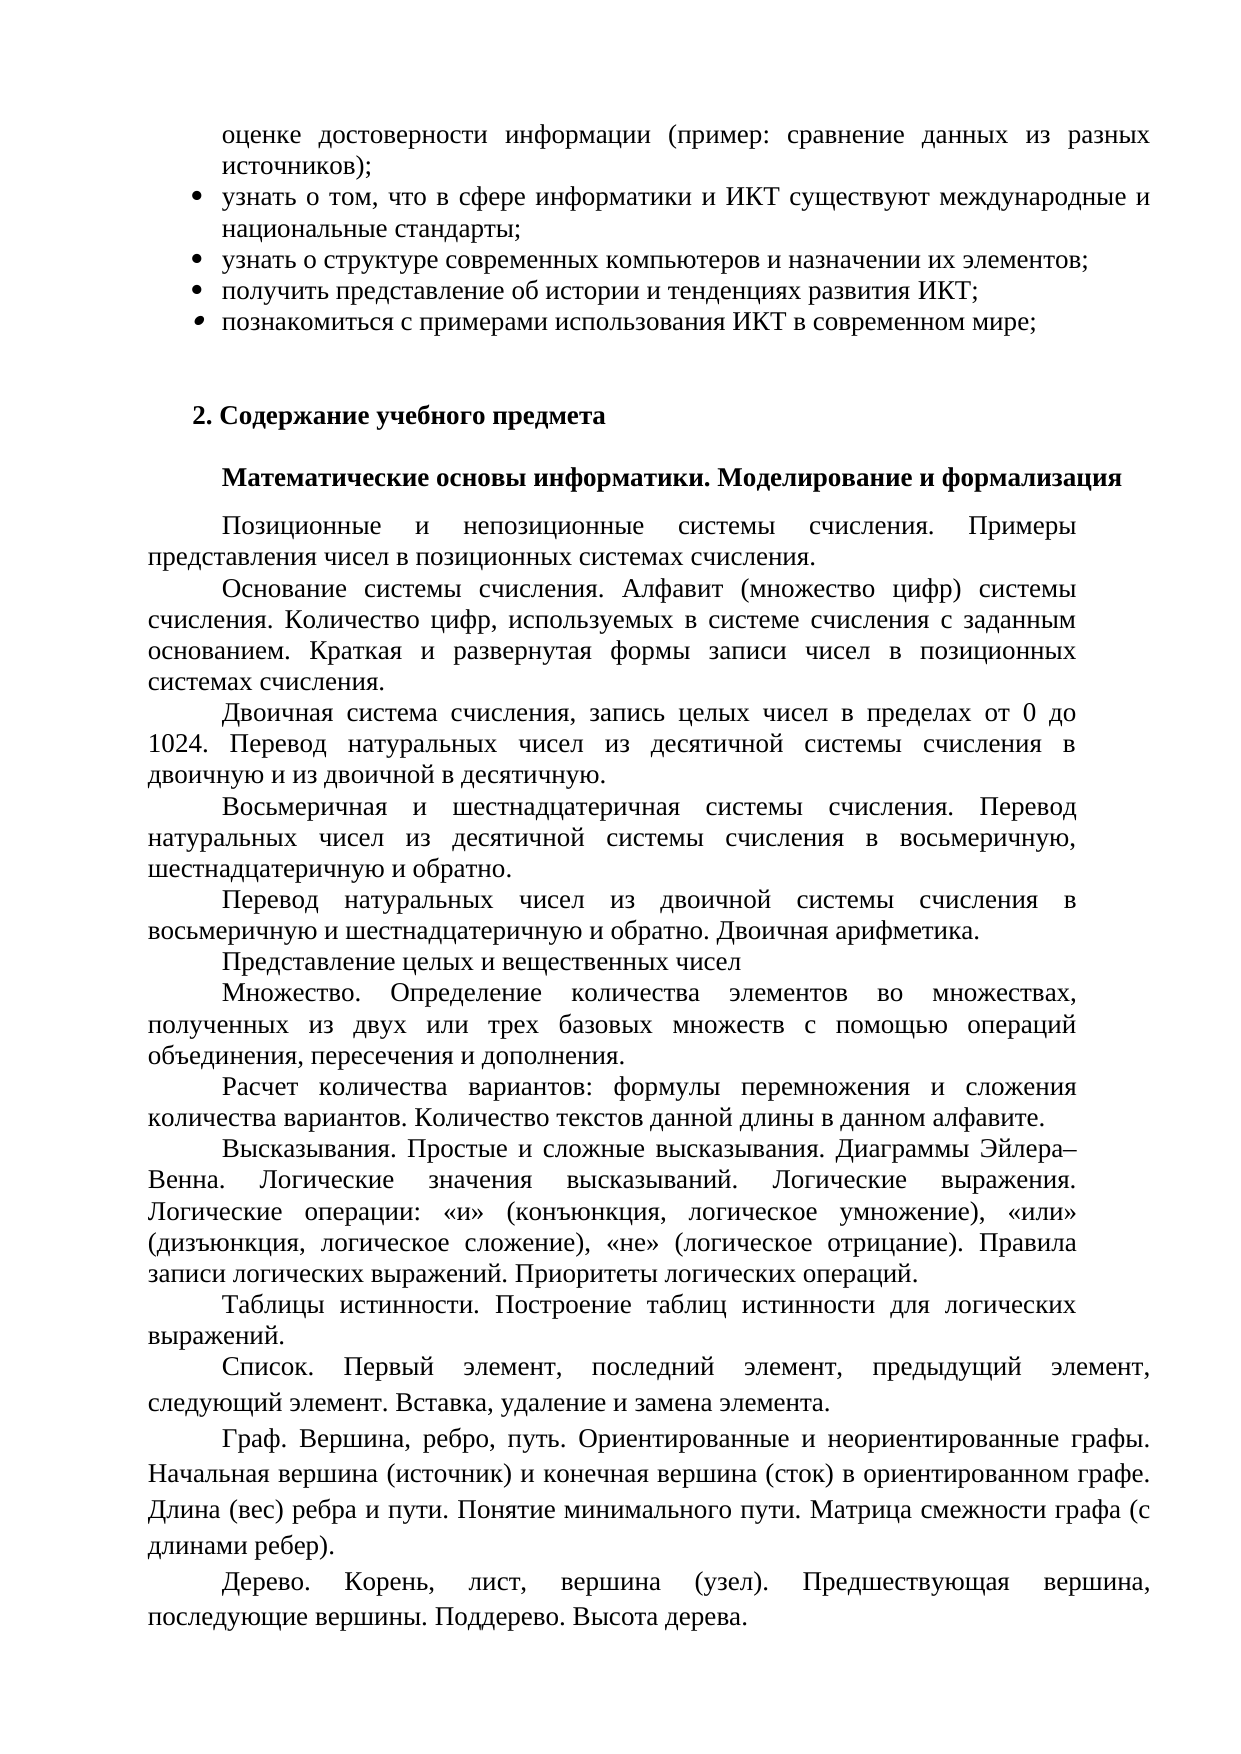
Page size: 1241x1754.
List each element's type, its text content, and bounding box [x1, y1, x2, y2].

text Восьмеричная и шестнадцатеричная системы счисления. Перевод натуральных чисел из десятичной системы счисления в восьмеричную, шестнадцатеричную и обратно. [148, 790, 1078, 883]
text Представление целых и вещественных чисел [148, 945, 1078, 977]
list познакомиться с примерами использования ИКТ в современном мире; [192, 305, 1152, 337]
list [192, 118, 1152, 180]
text Граф. Вершина, ребро, путь. Ориентированные и неориентированные графы. Начальная вершина (источник) и конечная вершина (сток) в ориентированном графе. Длина (вес) ребра и пути. Понятие минимального пути. Матрица смежности графа (с длинами ребер). [148, 1422, 1152, 1560]
text 2. Содержание учебного предмета [148, 399, 1152, 430]
list узнать о том, что в сфере информатики и ИКТ существуют международные и национальные стандарты; [192, 180, 1152, 243]
list узнать о структуре современных компьютеров и назначении их элементов; [192, 243, 1152, 274]
text Позиционные и непозиционные системы счисления. Примеры представления чисел в позиционных системах счисления. [148, 509, 1078, 572]
text Двоичная система счисления, запись целых чисел в пределах от 0 до 1024. Перевод натуральных чисел из десятичной системы счисления в двоичную и из двоичной в десятичную. [148, 696, 1078, 790]
text Основание системы счисления. Алфавит (множество цифр) системы счисления. Количество цифр, используемых в системе счисления с заданным основанием. Краткая и развернутая формы записи чисел в позиционных системах счисления. [148, 572, 1078, 696]
text Высказывания. Простые и сложные высказывания. Диаграммы Эйлера–Венна. Логические значения высказываний. Логические выражения. Логические операции: «и» (конъюнкция, логическое умножение), «или» (дизъюнкция, логическое сложение), «не» (логическое отрицание). Правила записи логических выражений. Приоритеты логических операций. [148, 1132, 1078, 1288]
list получить представление об истории и тенденциях развития ИКТ; [192, 274, 1152, 305]
text Расчет количества вариантов: формулы перемножения и сложения количества вариантов. Количество текстов данной длины в данном алфавите. [148, 1070, 1078, 1132]
text Математические основы информатики. Моделирование и формализация [151, 461, 1152, 492]
text Множество. Определение количества элементов во множествах, полученных из двух или трех базовых множеств с помощью операций объединения, пересечения и дополнения. [148, 977, 1078, 1070]
text Дерево. Корень, лист, вершина (узел). Предшествующая вершина, последующие вершины. Поддерево. Высота дерева. [148, 1565, 1152, 1632]
text Список. Первый элемент, последний элемент, предыдущий элемент, следующий элемент. Вставка, удаление и замена элемента. [148, 1350, 1152, 1417]
text Таблицы истинности. Построение таблиц истинности для логических выражений. [148, 1288, 1078, 1350]
text Перевод натуральных чисел из двоичной системы счисления в восьмеричную и шестнадцатеричную и обратно. Двоичная арифметика. [148, 883, 1078, 945]
